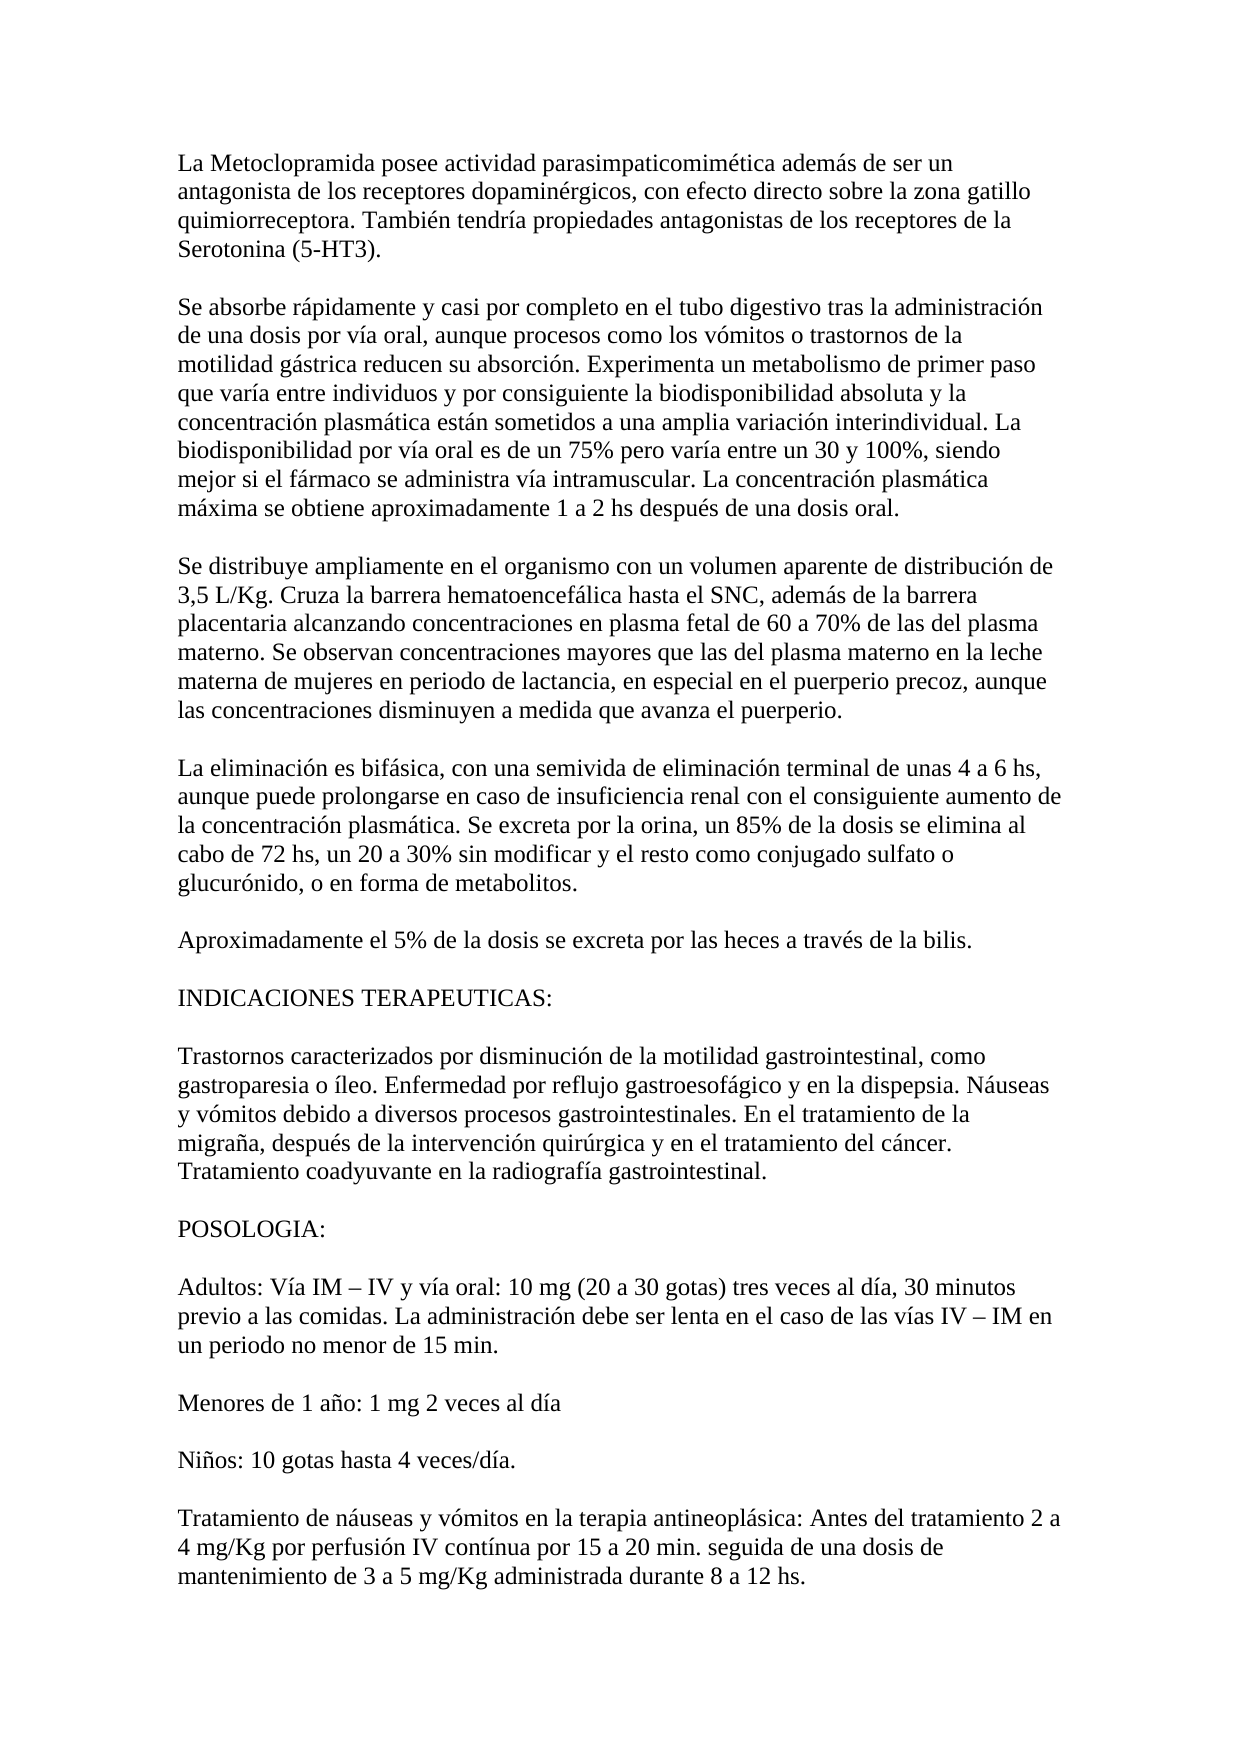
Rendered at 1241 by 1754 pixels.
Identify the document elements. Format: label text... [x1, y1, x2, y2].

text Se absorbe rápidamente y casi por completo en el tubo digestivo tras la administración de una dosis por vía oral, aunque procesos como los vómitos o trastornos de la motilidad gástrica reducen su absorción. Experimenta un metabolismo de primer paso que varía entre individuos y por consiguiente la biodisponibilidad absoluta y la concentración plasmática están sometidos a una amplia variación interindividual. La biodisponibilidad por vía oral es de un 75% pero varía entre un 30 y 100%, siendo mejor si el fármaco se administra vía intramuscular. La concentración plasmática máxima se obtiene aproximadamente 1 a 2 hs después de una dosis oral. [177, 292, 1063, 522]
text Menores de 1 año: 1 mg 2 veces al día [177, 1388, 1063, 1416]
text POSOLOGIA: [177, 1214, 1063, 1243]
text La eliminación es bifásica, con una semivida de eliminación terminal de unas 4 a 6 hs, aunque puede prolongarse en caso de insuficiencia renal con el consiguiente aumento de la concentración plasmática. Se excreta por la orina, un 85% de la dosis se elimina al cabo de 72 hs, un 20 a 30% sin modificar y el resto como conjugado sulfato o glucurónido, o en forma de metabolitos. [177, 753, 1063, 896]
text INDICACIONES TERAPEUTICAS: [177, 983, 1063, 1012]
text Tratamiento de náuseas y vómitos en la terapia antineoplásica: Antes del tratamiento 2 a 4 mg/Kg por perfusión IV contínua por 15 a 20 min. seguida de una dosis de mantenimiento de 3 a 5 mg/Kg administrada durante 8 a 12 hs. [177, 1503, 1063, 1590]
text Se distribuye ampliamente en el organismo con un volumen aparente de distribución de 3,5 L/Kg. Cruza la barrera hematoencefálica hasta el SNC, además de la barrera placentaria alcanzando concentraciones en plasma fetal de 60 a 70% de las del plasma materno. Se observan concentraciones mayores que las del plasma materno en la leche materna de mujeres en periodo de lactancia, en especial en el puerperio precoz, aunque las concentraciones disminuyen a medida que avanza el puerperio. [177, 551, 1063, 723]
text Adultos: Vía IM – IV y vía oral: 10 mg (20 a 30 gotas) tres veces al día, 30 minutos previo a las comidas. La administración debe ser lenta en el caso de las vías IV – IM en un periodo no menor de 15 min. [177, 1272, 1063, 1358]
text Trastornos caracterizados por disminución de la motilidad gastrointestinal, como gastroparesia o íleo. Enfermedad por reflujo gastroesofágico y en la dispepsia. Náuseas y vómitos debido a diversos procesos gastrointestinales. En el tratamiento de la migraña, después de la intervención quirúrgica y en el tratamiento del cáncer. Tratamiento coadyuvante en la radiografía gastrointestinal. [177, 1041, 1063, 1185]
text Aproximadamente el 5% de la dosis se excreta por las heces a través de la bilis. [177, 926, 1063, 954]
text La Metoclopramida posee actividad parasimpaticomimética además de ser un antagonista de los receptores dopaminérgicos, con efecto directo sobre la zona gatillo quimiorreceptora. También tendría propiedades antagonistas de los receptores de la Serotonina (5-HT3). [177, 148, 1063, 263]
text Niños: 10 gotas hasta 4 veces/día. [177, 1446, 1063, 1474]
